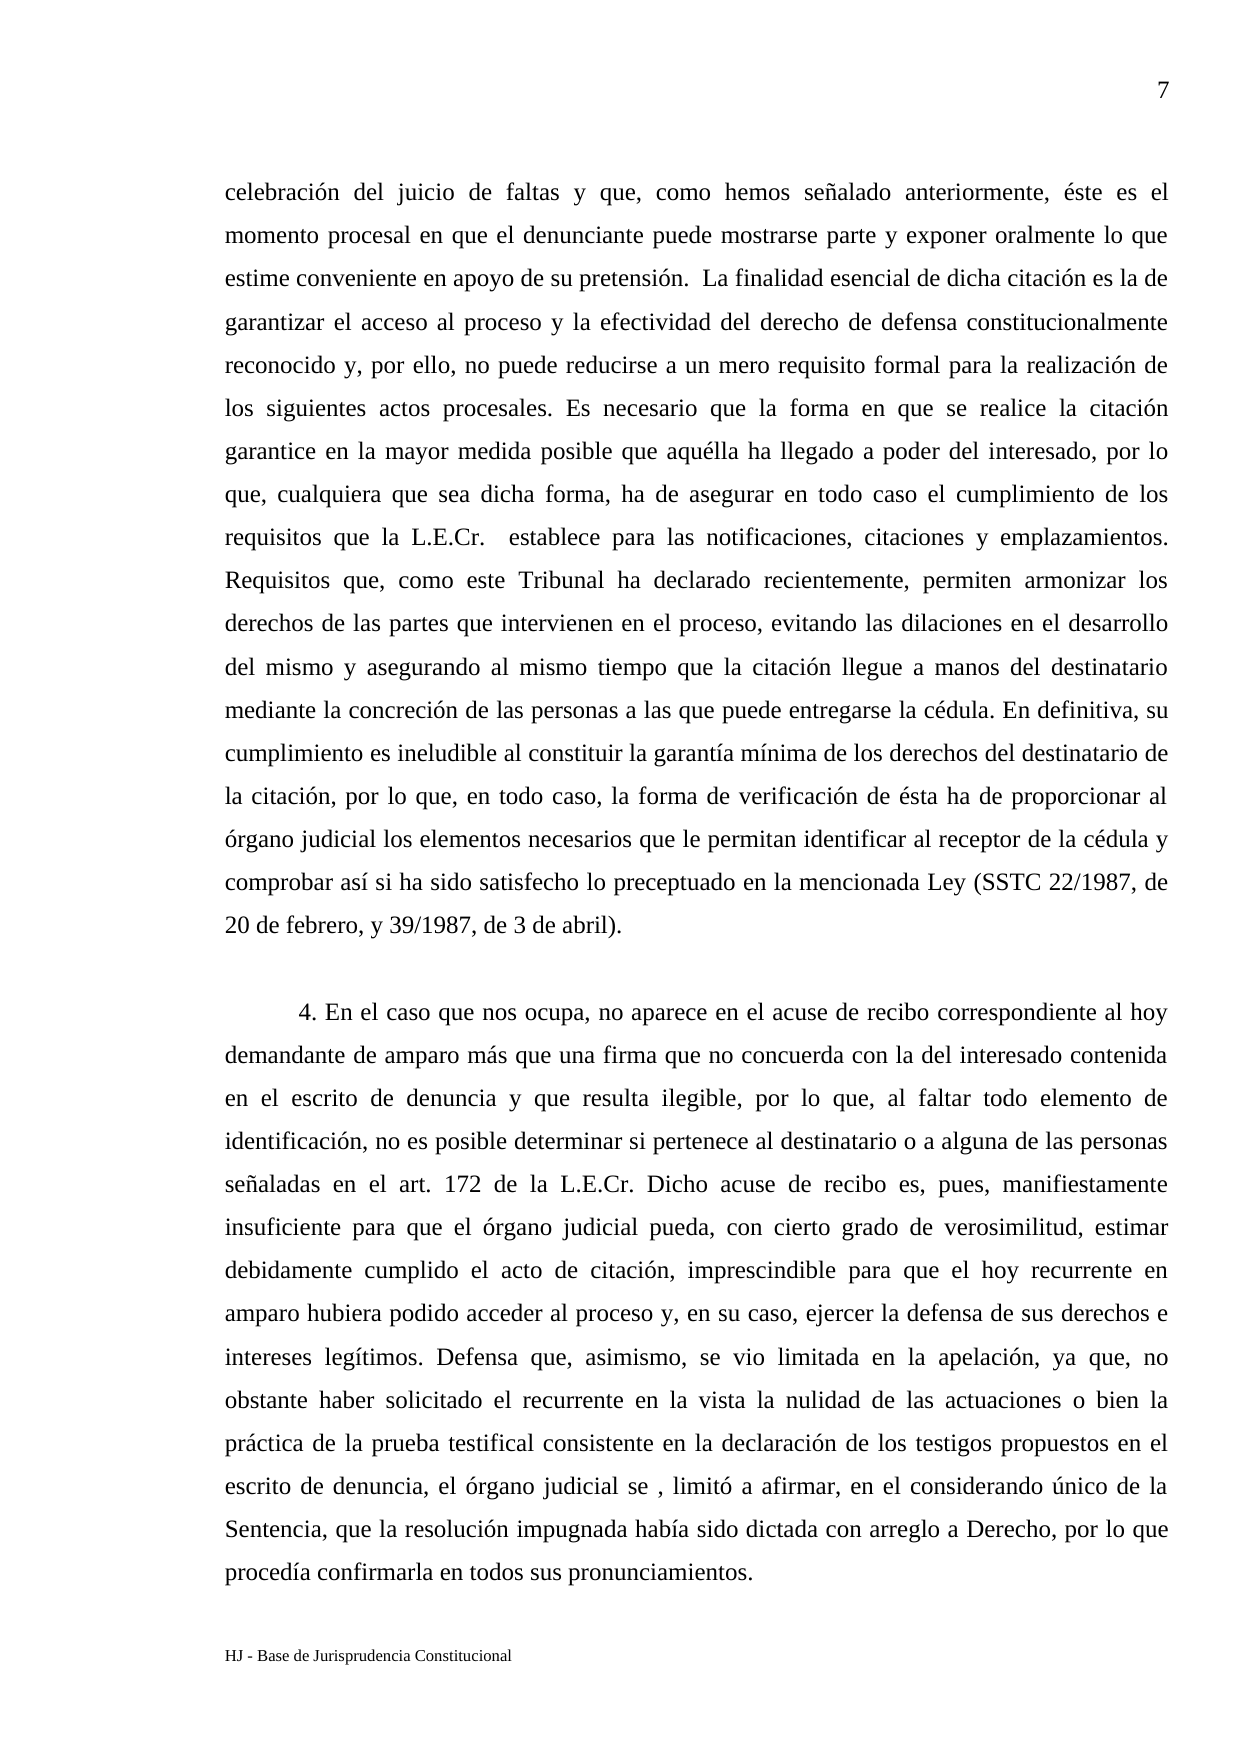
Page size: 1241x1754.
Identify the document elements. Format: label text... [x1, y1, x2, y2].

text 4. En el caso que nos ocupa, no aparece en el acuse de recibo correspondiente al hoy demandante de amparo más que una firma que no concuerda con la del interesado contenida en el escrito de denuncia y que resulta ilegible, por lo que, al faltar todo elemento de identificación, no es posible determinar si pertenece al destinatario o a alguna de las personas señaladas en el art. 172 de la L.E.Cr. Dicho acuse de recibo es, pues, manifiestamente insuficiente para que el órgano judicial pueda, con cierto grado de verosimilitud, estimar debidamente cumplido el acto de citación, imprescindible para que el hoy recurrente en amparo hubiera podido acceder al proceso y, en su caso, ejercer la defensa de sus derechos e intereses legítimos. Defensa que, asimismo, se vio limitada en la apelación, ya que, no obstante haber solicitado el recurrente en la vista la nulidad de las actuaciones o bien la práctica de la prueba testifical consistente en la declaración de los testigos propuestos en el escrito de denuncia, el órgano judicial se , limitó a afirmar, en el considerando único de la Sentencia, que la resolución impugnada había sido dictada con arreglo a Derecho, por lo que procedía confirmarla en todos sus pronunciamientos. [224, 997, 1169, 1586]
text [224, 177, 1169, 939]
